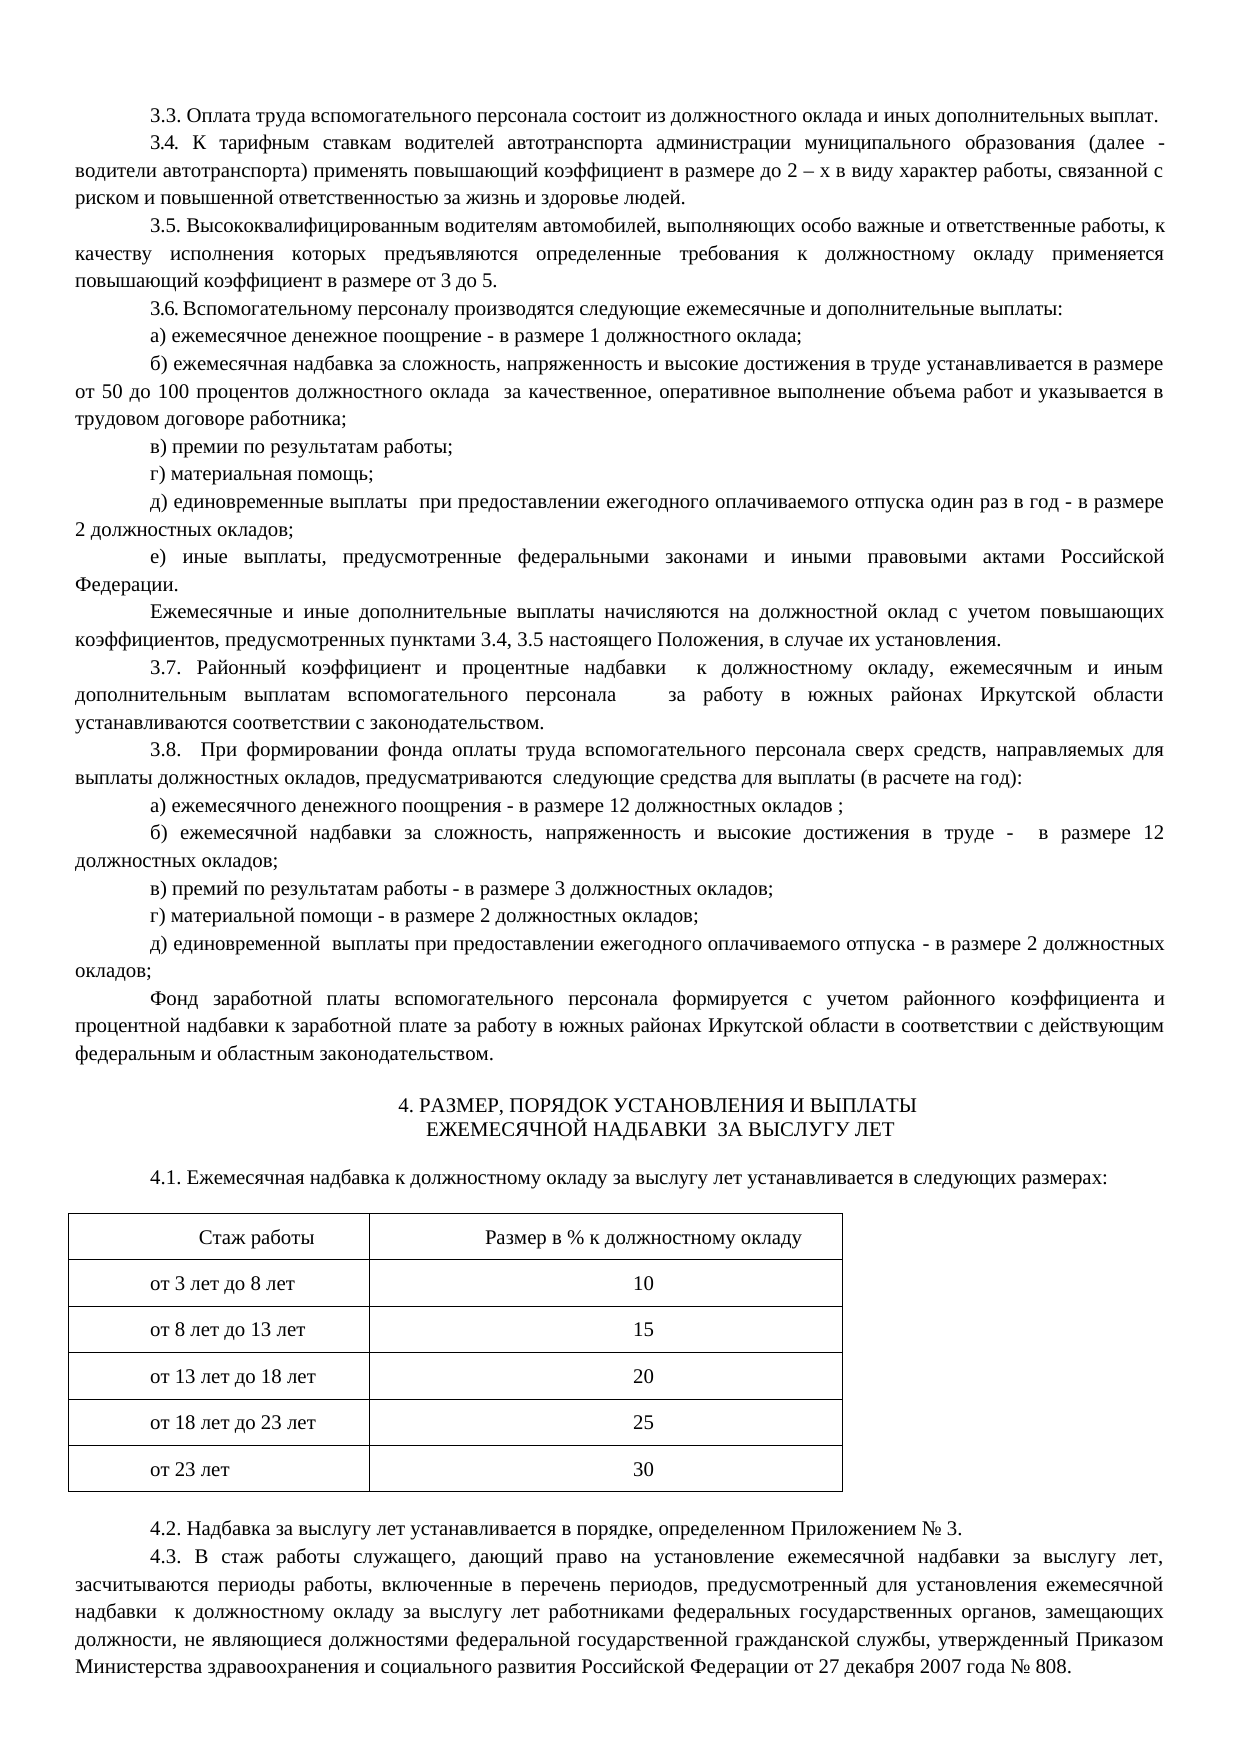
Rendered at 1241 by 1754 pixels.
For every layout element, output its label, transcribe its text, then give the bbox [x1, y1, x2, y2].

text г) материальной помощи - в размере 2 должностных окладов; [75, 903, 1165, 927]
text 4.1. Ежемесячная надбавка к должностному окладу за выслугу лет устанавливается в следующих размерах: [75, 1165, 1165, 1189]
table_header Размер в % к должностному окладу [370, 1214, 842, 1259]
table_cell от 23 лет [69, 1446, 369, 1491]
text Ежемесячные и иные дополнительные выплаты начисляются на должностной оклад с учетом повышающих коэффициентов, предусмотренных пунктами 3.4, 3.5 настоящего Положения, в случае их установления. [75, 599, 1165, 651]
text ЕЖЕМЕСЯЧНОЙ НАДБАВКИ ЗА ВЫСЛУГУ ЛЕТ [75, 1117, 1165, 1141]
table_cell 10 [370, 1260, 842, 1306]
text д) единовременной выплаты при предоставлении ежегодного оплачиваемого отпуска - в размере 2 должностных окладов; [75, 931, 1165, 982]
text е) иные выплаты, предусмотренные федеральными законами и иными правовыми актами Российской Федерации. [75, 544, 1165, 596]
text в) премии по результатам работы; [75, 434, 1165, 458]
text 3.6. Вспомогательному персоналу производятся следующие ежемесячные и дополнительные выплаты: [75, 296, 1165, 320]
text 4. РАЗМЕР, ПОРЯДОК УСТАНОВЛЕНИЯ И ВЫПЛАТЫ [75, 1093, 1165, 1117]
text 3.3. Оплата труда вспомогательного персонала состоит из должностного оклада и иных дополнительных выплат. [75, 102, 1165, 127]
table_cell 30 [370, 1446, 842, 1491]
text 3.8. При формировании фонда оплаты труда вспомогательного персонала сверх средств, направляемых для выплаты должностных окладов, предусматриваются следующие средства для выплаты (в расчете на год): [75, 737, 1165, 789]
text а) ежемесячного денежного поощрения - в размере 12 должностных окладов ; [75, 793, 1165, 817]
text 3.7. Районный коэффициент и процентные надбавки к должностному окладу, ежемесячным и иным дополнительным выплатам вспомогательного персонала за работу в южных районах Иркутской области устанавливаются соответствии с законодательством. [75, 654, 1165, 734]
text в) премий по результатам работы - в размере 3 должностных окладов; [75, 875, 1165, 899]
text 3.4. К тарифным ставкам водителей автотранспорта администрации муниципального образования (далее - водители автотранспорта) применять повышающий коэффициент в размере до 2 – х в виду характер работы, связанной с риском и повышенной ответственностью за жизнь и здоровье людей. [75, 130, 1165, 209]
table_cell 15 [370, 1307, 842, 1352]
text б) ежемесячная надбавка за сложность, напряженность и высокие достижения в труде устанавливается в размере от 50 до 100 процентов должностного оклада за качественное, оперативное выполнение объема работ и указывается в трудовом договоре работника; [75, 351, 1165, 430]
table_cell от 18 лет до 23 лет [69, 1400, 369, 1445]
table_cell 20 [370, 1353, 842, 1398]
text 4.3. В стаж работы служащего, дающий право на установление ежемесячной надбавки за выслугу лет, засчитываются периоды работы, включенные в перечень периодов, предусмотренный для установления ежемесячной надбавки к должностному окладу за выслугу лет работниками федеральных государственных органов, замещающих должности, не являющиеся должностями федеральной государственной гражданской службы, утвержденный Приказом Министерства здравоохранения и социального развития Российской Федерации от 27 декабря 2007 года № 808. [75, 1544, 1165, 1678]
text б) ежемесячной надбавки за сложность, напряженность и высокие достижения в труде - в размере 12 должностных окладов; [75, 820, 1165, 872]
text д) единовременные выплаты при предоставлении ежегодного оплачиваемого отпуска один раз в год - в размере 2 должностных окладов; [75, 489, 1165, 541]
table_cell от 3 лет до 8 лет [69, 1260, 369, 1306]
table_cell от 8 лет до 13 лет [69, 1307, 369, 1352]
text 4.2. Надбавка за выслугу лет устанавливается в порядке, определенном Приложением № 3. [75, 1516, 1165, 1540]
text а) ежемесячное денежное поощрение - в размере 1 должностного оклада; [75, 323, 1165, 347]
table_cell 25 [370, 1400, 842, 1445]
table_header Стаж работы [69, 1214, 369, 1259]
text Фонд заработной платы вспомогательного персонала формируется с учетом районного коэффициента и процентной надбавки к заработной плате за работу в южных районах Иркутской области в соответствии с действующим федеральным и областным законодательством. [75, 986, 1165, 1065]
text г) материальная помощь; [75, 461, 1165, 485]
text 3.5. Высококвалифицированным водителям автомобилей, выполняющих особо важные и ответственные работы, к качеству исполнения которых предъявляются определенные требования к должностному окладу применяется повышающий коэффициент в размере от 3 до 5. [75, 213, 1165, 292]
table_cell от 13 лет до 18 лет [69, 1353, 369, 1398]
